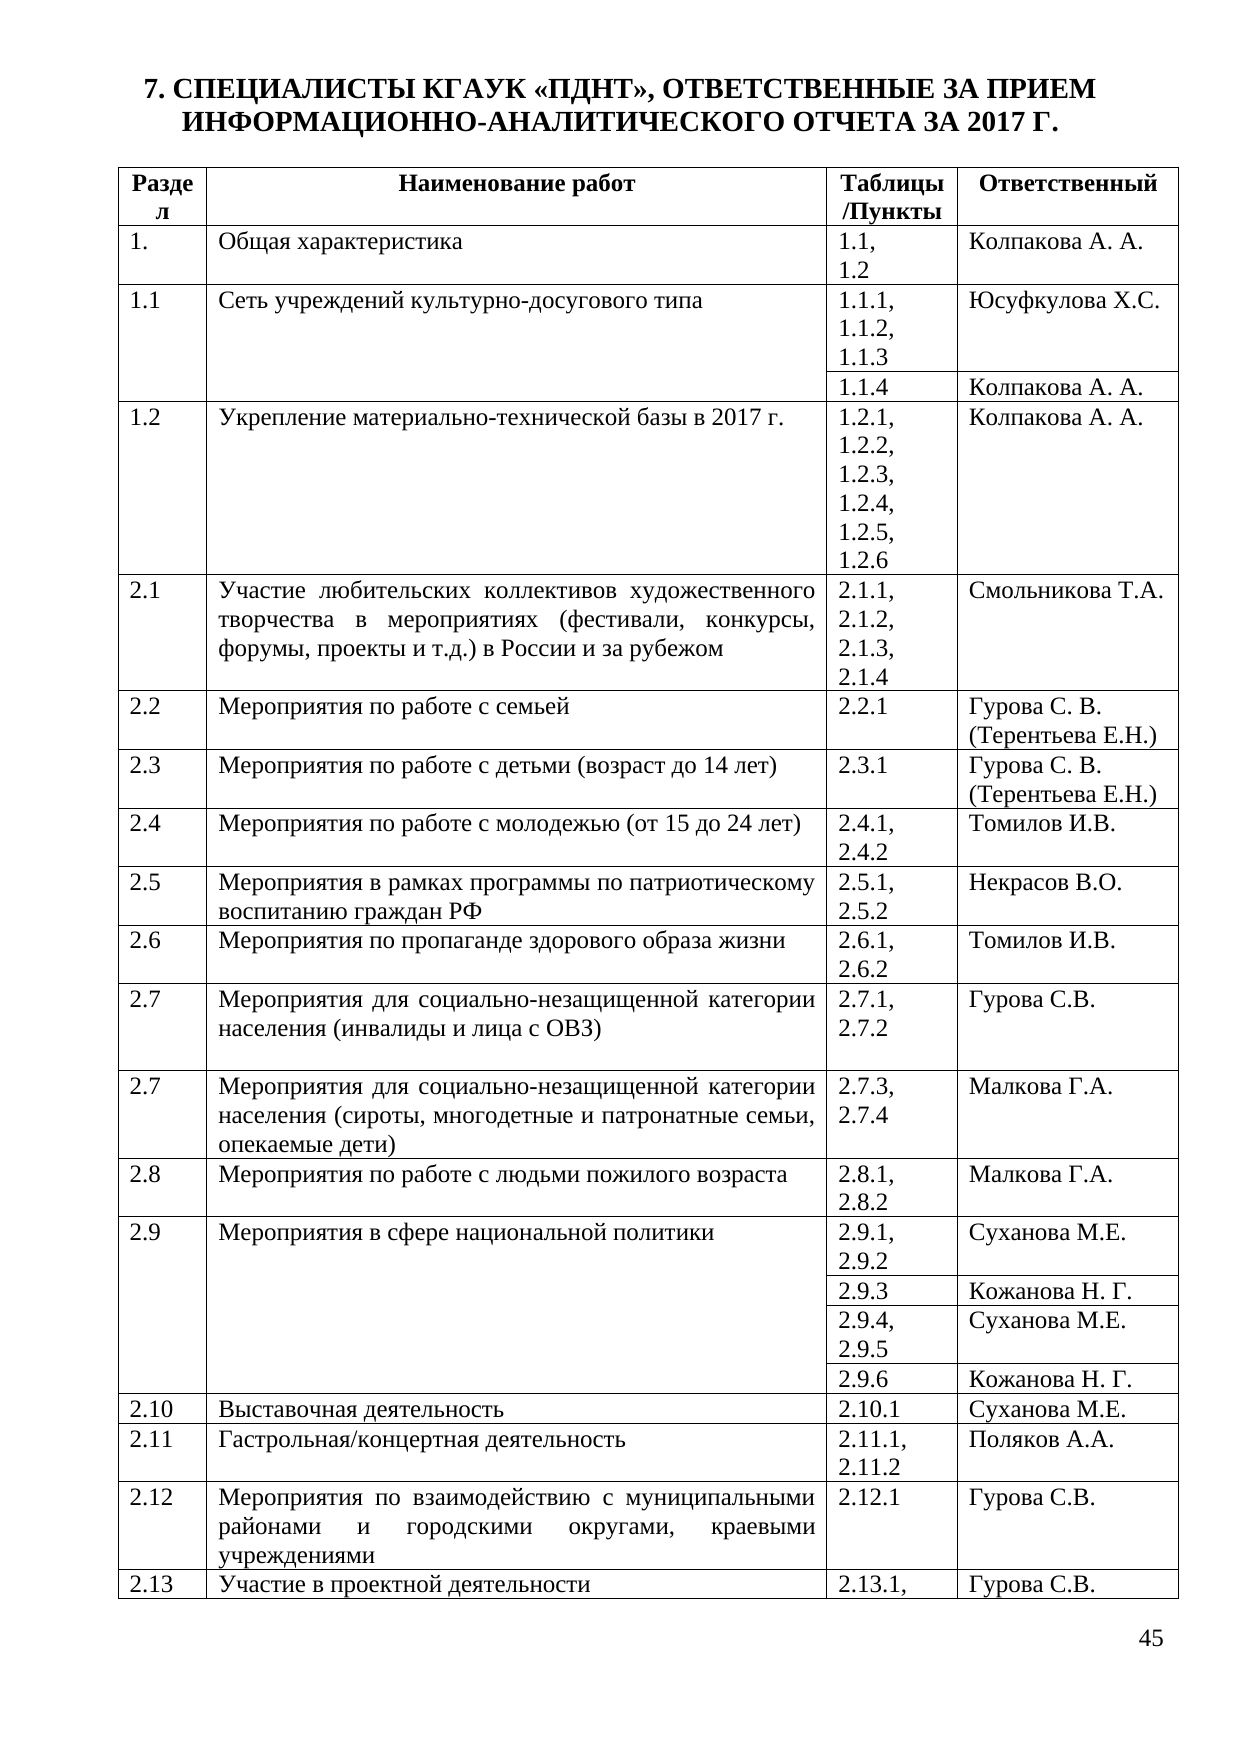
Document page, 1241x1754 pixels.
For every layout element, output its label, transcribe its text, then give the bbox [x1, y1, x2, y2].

table_cell 2.1 [119, 575, 206, 690]
table_cell 2.9.4, 2.9.5 [827, 1306, 957, 1363]
table_cell Колпакова А. А. [958, 402, 1178, 574]
table_cell Мероприятия по работе с молодежью (от 15 до 24 лет) [207, 809, 826, 866]
table_cell 2.10 [119, 1394, 206, 1423]
table_cell Мероприятия по работе с семьей [207, 691, 826, 749]
table_cell 2.5 [119, 867, 206, 924]
table_cell Сеть учреждений культурно-досугового типа [207, 285, 826, 401]
table_cell Гурова С. В. (Терентьева Е.Н.) [958, 750, 1178, 807]
table_cell Томилов И.В. [958, 809, 1178, 866]
table_cell 2.13.1, 2.13.2 [827, 1570, 957, 1598]
table_cell Выставочная деятельность [207, 1394, 826, 1423]
table_cell 2.11 [119, 1424, 206, 1481]
table_cell 2.4 [119, 809, 206, 866]
table_header Таблицы/Пункты [827, 168, 957, 225]
table_cell Гурова С.В. [958, 1482, 1178, 1568]
table_cell Юсуфкулова Х.С. [958, 285, 1178, 371]
table_cell Мероприятия по взаимодействию с муниципальными районами и городскими округами, краевыми учреждениями [207, 1482, 826, 1568]
table_cell Суханова М.Е. [958, 1217, 1178, 1275]
table_cell 2.1.1, 2.1.2, 2.1.3, 2.1.4 [827, 575, 957, 690]
table_cell 2.9.1, 2.9.2 [827, 1217, 957, 1275]
table_cell Поляков А.А. [958, 1424, 1178, 1481]
text информационно-аналитического отчета за 2017 г. [77, 104, 1163, 138]
table_cell Укрепление материально-технической базы в 2017 г. [207, 402, 826, 574]
table_cell 2.7 [119, 1071, 206, 1158]
table_cell Гурова С. В. (Терентьева Е.Н.) [958, 691, 1178, 749]
table_cell 2.6.1, 2.6.2 [827, 926, 957, 983]
table_cell Некрасов В.О. [958, 867, 1178, 924]
table_cell 2.8.1, 2.8.2 [827, 1159, 957, 1216]
table_cell 2.8 [119, 1159, 206, 1216]
table_cell 2.2 [119, 691, 206, 749]
table_cell 1.1, 1.2 [827, 226, 957, 284]
table_cell 1. [119, 226, 206, 284]
table_cell 2.7.1, 2.7.2 [827, 984, 957, 1070]
table_cell 2.9.3 [827, 1276, 957, 1304]
table_cell Мероприятия для социально-незащищенной категории населения (сироты, многодетные и патронатные семьи, опекаемые дети) [207, 1071, 826, 1158]
table_cell Суханова М.Е. [958, 1394, 1178, 1423]
table_cell Общая характеристика [207, 226, 826, 284]
table_cell 1.2 [119, 402, 206, 574]
table_cell 2.4.1, 2.4.2 [827, 809, 957, 866]
table_header Раздел [119, 168, 206, 225]
table_header Наименование работ [207, 168, 826, 225]
table_cell Мероприятия по пропаганде здорового образа жизни [207, 926, 826, 983]
table_cell 2.7.3, 2.7.4 [827, 1071, 957, 1158]
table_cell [207, 1570, 826, 1598]
table_cell Мероприятия в рамках программы по патриотическому воспитанию граждан РФ [207, 867, 826, 924]
table_cell 2.13 [119, 1570, 206, 1598]
table_cell Колпакова А. А. [958, 372, 1178, 401]
table_cell Гастрольная/концертная деятельность [207, 1424, 826, 1481]
table_cell 2.12 [119, 1482, 206, 1568]
table_cell 2.5.1, 2.5.2 [827, 867, 957, 924]
table_cell 1.1.1, 1.1.2, 1.1.3 [827, 285, 957, 371]
table_cell Суханова М.Е. [958, 1306, 1178, 1363]
table_cell Малкова Г.А. [958, 1159, 1178, 1216]
table_cell 2.9 [119, 1217, 206, 1393]
table_cell Кожанова Н. Г. [958, 1364, 1178, 1393]
table_cell Участие любительских коллективов художественного творчества в мероприятиях (фестивали, конкурсы, форумы, проекты и т.д.) в России и за рубежом [207, 575, 826, 690]
table_header Ответственный [958, 168, 1178, 225]
table_cell 1.1 [119, 285, 206, 401]
table_cell Малкова Г.А. [958, 1071, 1178, 1158]
table_cell Гурова С.В. [958, 984, 1178, 1070]
table_cell Кожанова Н. Г. [958, 1276, 1178, 1304]
table_cell 2.3 [119, 750, 206, 807]
table_cell 2.3.1 [827, 750, 957, 807]
table_cell Колпакова А. А. [958, 226, 1178, 284]
table_cell 2.2.1 [827, 691, 957, 749]
table_cell 2.12.1 [827, 1482, 957, 1568]
table_cell Мероприятия по работе с детьми (возраст до 14 лет) [207, 750, 826, 807]
table_cell 2.6 [119, 926, 206, 983]
table_cell 2.11.1, 2.11.2 [827, 1424, 957, 1481]
table_cell Гурова С.В. [958, 1570, 1178, 1598]
text 7. Специалисты КГАУК «ПДНТ», ответственные за прием [77, 71, 1163, 104]
table_cell 1.2.1, 1.2.2, 1.2.3, 1.2.4, 1.2.5, 1.2.6 [827, 402, 957, 574]
table_cell 2.10.1 [827, 1394, 957, 1423]
table_cell Мероприятия для социально-незащищенной категории населения (инвалиды и лица с ОВЗ) [207, 984, 826, 1070]
table_cell Мероприятия в сфере национальной политики [207, 1217, 826, 1393]
table_cell 2.7 [119, 984, 206, 1070]
table_cell Смольникова Т.А. [958, 575, 1178, 690]
table_cell Мероприятия по работе с людьми пожилого возраста [207, 1159, 826, 1216]
table_cell Томилов И.В. [958, 926, 1178, 983]
table_cell 2.9.6 [827, 1364, 957, 1393]
table_cell 1.1.4 [827, 372, 957, 401]
